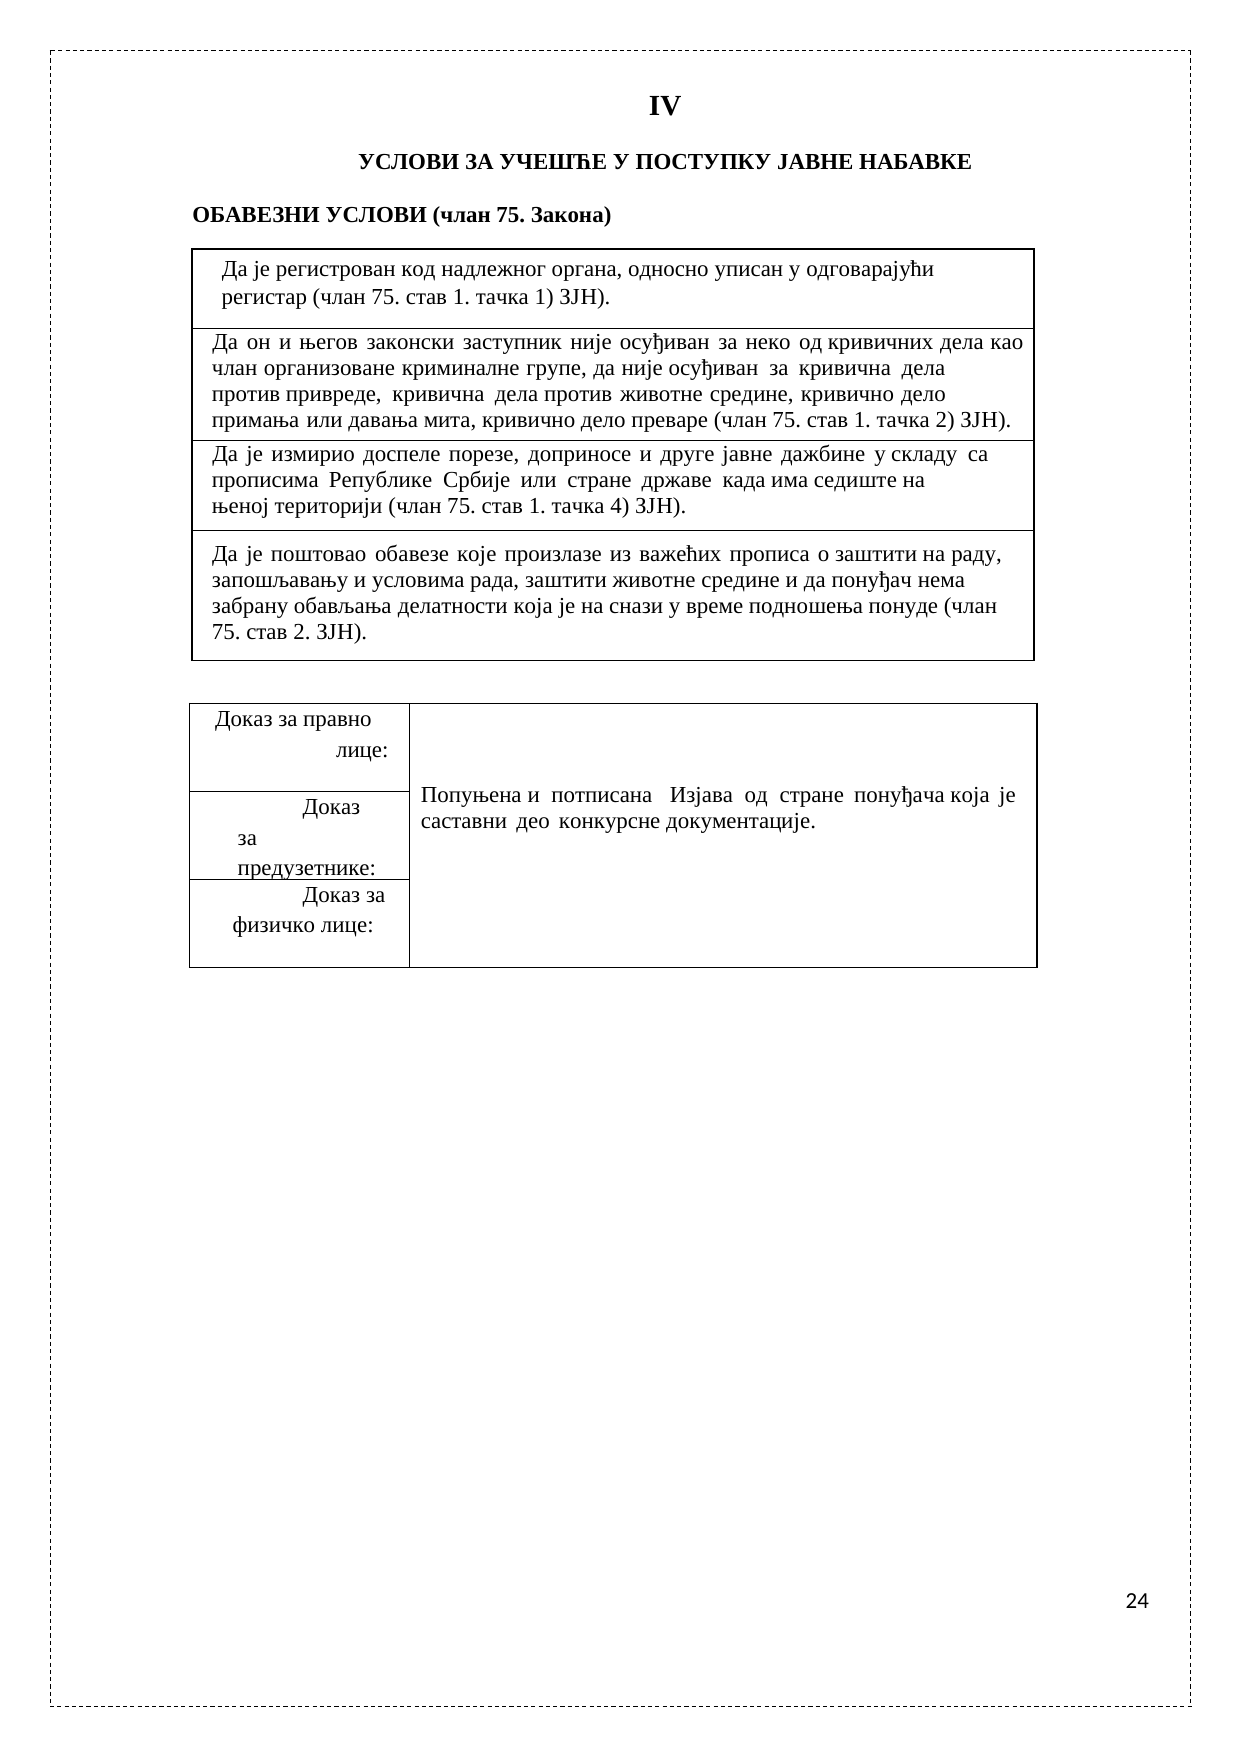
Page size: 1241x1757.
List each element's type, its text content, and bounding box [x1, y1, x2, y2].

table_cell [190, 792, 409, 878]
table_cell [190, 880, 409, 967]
subtitle УСЛОВИ ЗА УЧЕШЋЕ У ПОСТУПКУ ЈАВНЕ НАБАВКЕ [181, 148, 1148, 175]
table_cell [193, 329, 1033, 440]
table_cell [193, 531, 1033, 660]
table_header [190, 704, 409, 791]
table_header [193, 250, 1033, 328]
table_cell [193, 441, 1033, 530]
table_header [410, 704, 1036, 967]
subtitle IV [181, 88, 1148, 122]
text ОБАВЕЗНИ УСЛОВИ (члан 75. Закона) [192, 201, 1148, 227]
